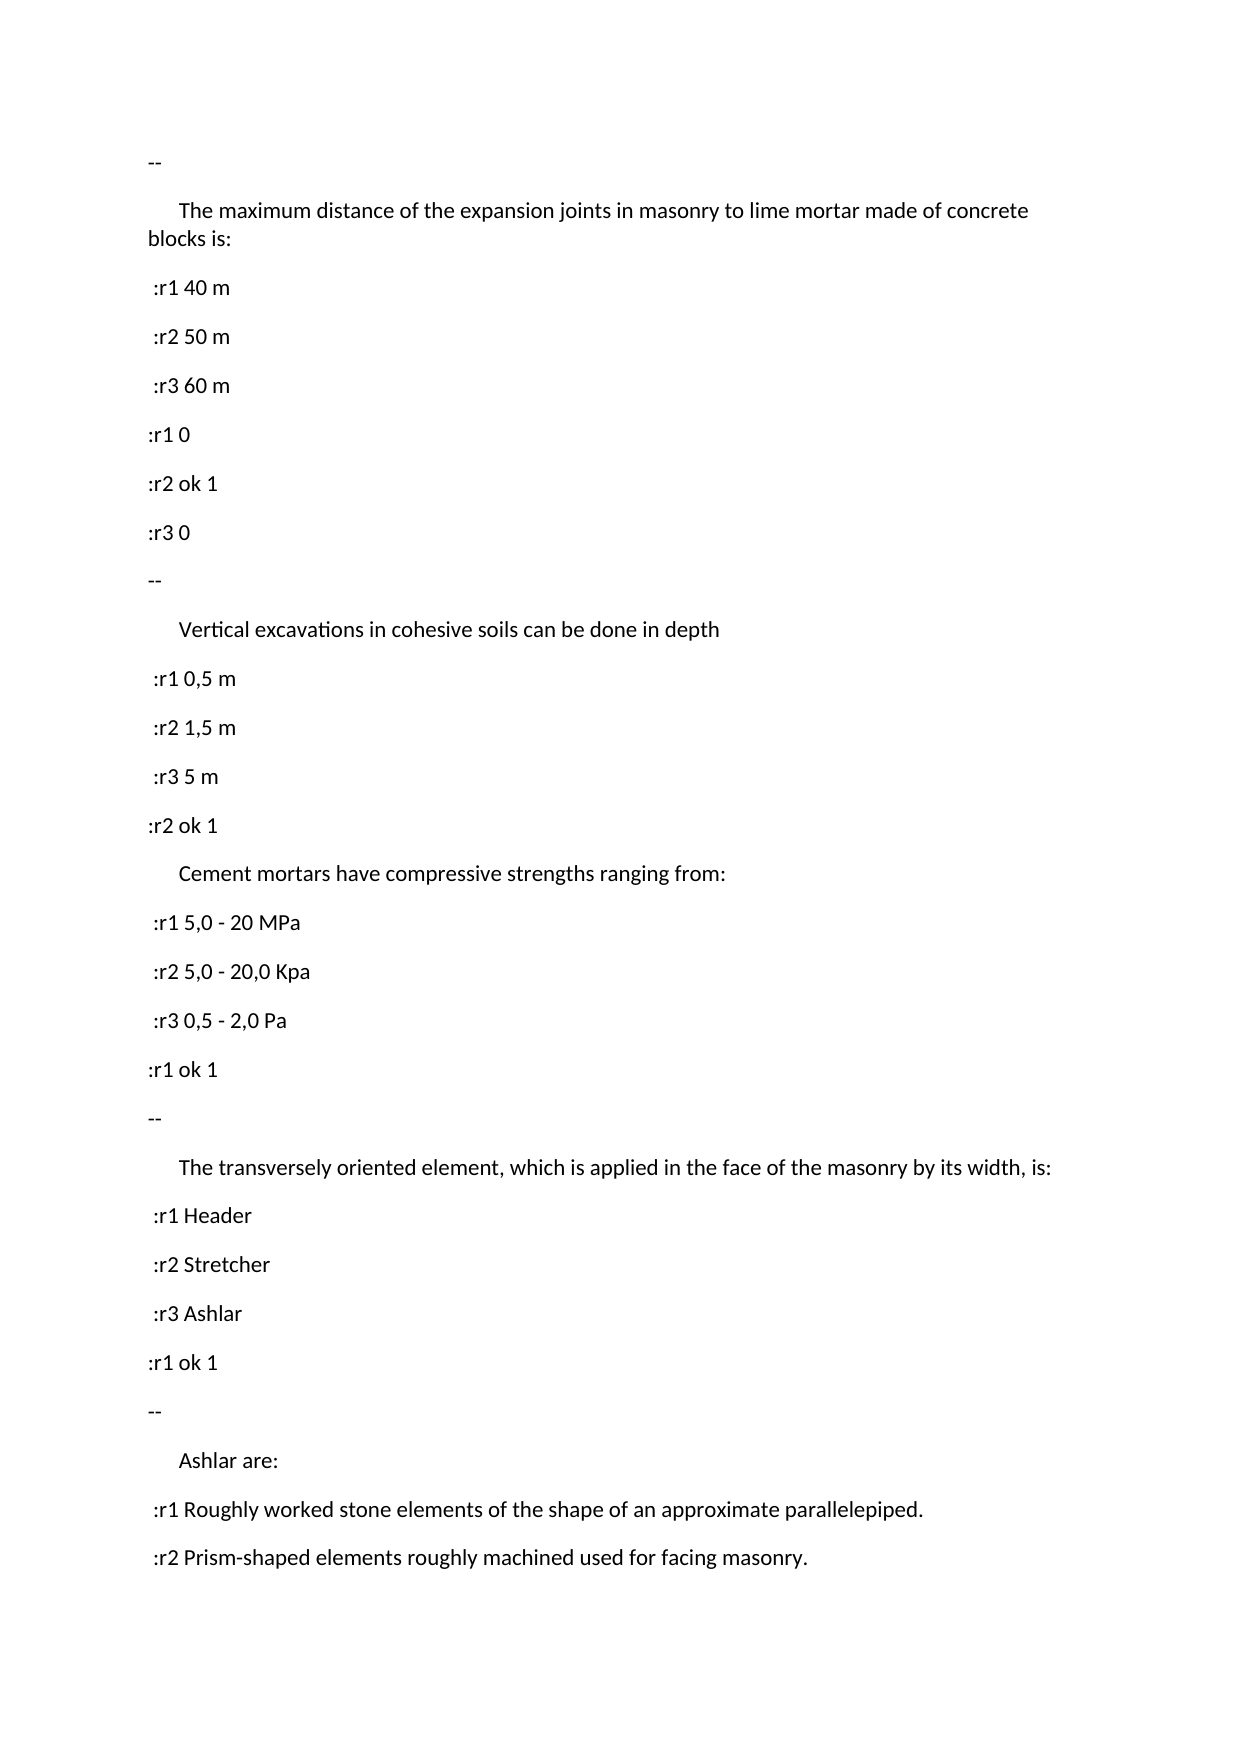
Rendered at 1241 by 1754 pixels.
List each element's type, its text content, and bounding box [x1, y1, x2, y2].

text -- [148, 566, 1093, 594]
text :r2 Stretcher [148, 1250, 1093, 1278]
text :r1 40 m [148, 273, 1093, 301]
text :r3 60 m [148, 371, 1093, 399]
text Ashlar are: [148, 1446, 1093, 1474]
text :r1 Roughly worked stone elements of the shape of an approximate parallelepiped. [148, 1495, 1093, 1523]
text :r2 5,0 - 20,0 Kpa [148, 957, 1093, 985]
text :r1 Header [148, 1202, 1093, 1229]
text :r1 ok 1 [148, 1055, 1093, 1083]
text :r2 Prism-shaped elements roughly machined used for facing masonry. [148, 1543, 1093, 1572]
text :r2 ok 1 [148, 811, 1093, 839]
text :r2 ok 1 [148, 469, 1093, 497]
text -- [148, 1104, 1093, 1132]
text :r3 5 m [148, 762, 1093, 790]
text :r3 Ashlar [148, 1299, 1093, 1327]
text Vertical excavations in cohesive soils can be done in depth [148, 615, 1093, 643]
text :r1 0,5 m [148, 664, 1093, 692]
text Cement mortars have compressive strengths ranging from: [148, 859, 1093, 888]
text -- [148, 148, 1093, 176]
text :r2 50 m [148, 322, 1093, 350]
text :r3 0 [148, 518, 1093, 546]
text The maximum distance of the expansion joints in masonry to lime mortar made of concrete blocks is: [148, 196, 1093, 252]
text :r1 0 [148, 420, 1093, 448]
text -- [148, 1397, 1093, 1425]
text :r2 1,5 m [148, 713, 1093, 741]
text The transversely oriented element, which is applied in the face of the masonry by its width, is: [148, 1153, 1093, 1181]
text :r1 5,0 - 20 MPa [148, 908, 1093, 936]
text :r1 ok 1 [148, 1348, 1093, 1376]
text :r3 0,5 - 2,0 Pa [148, 1006, 1093, 1034]
